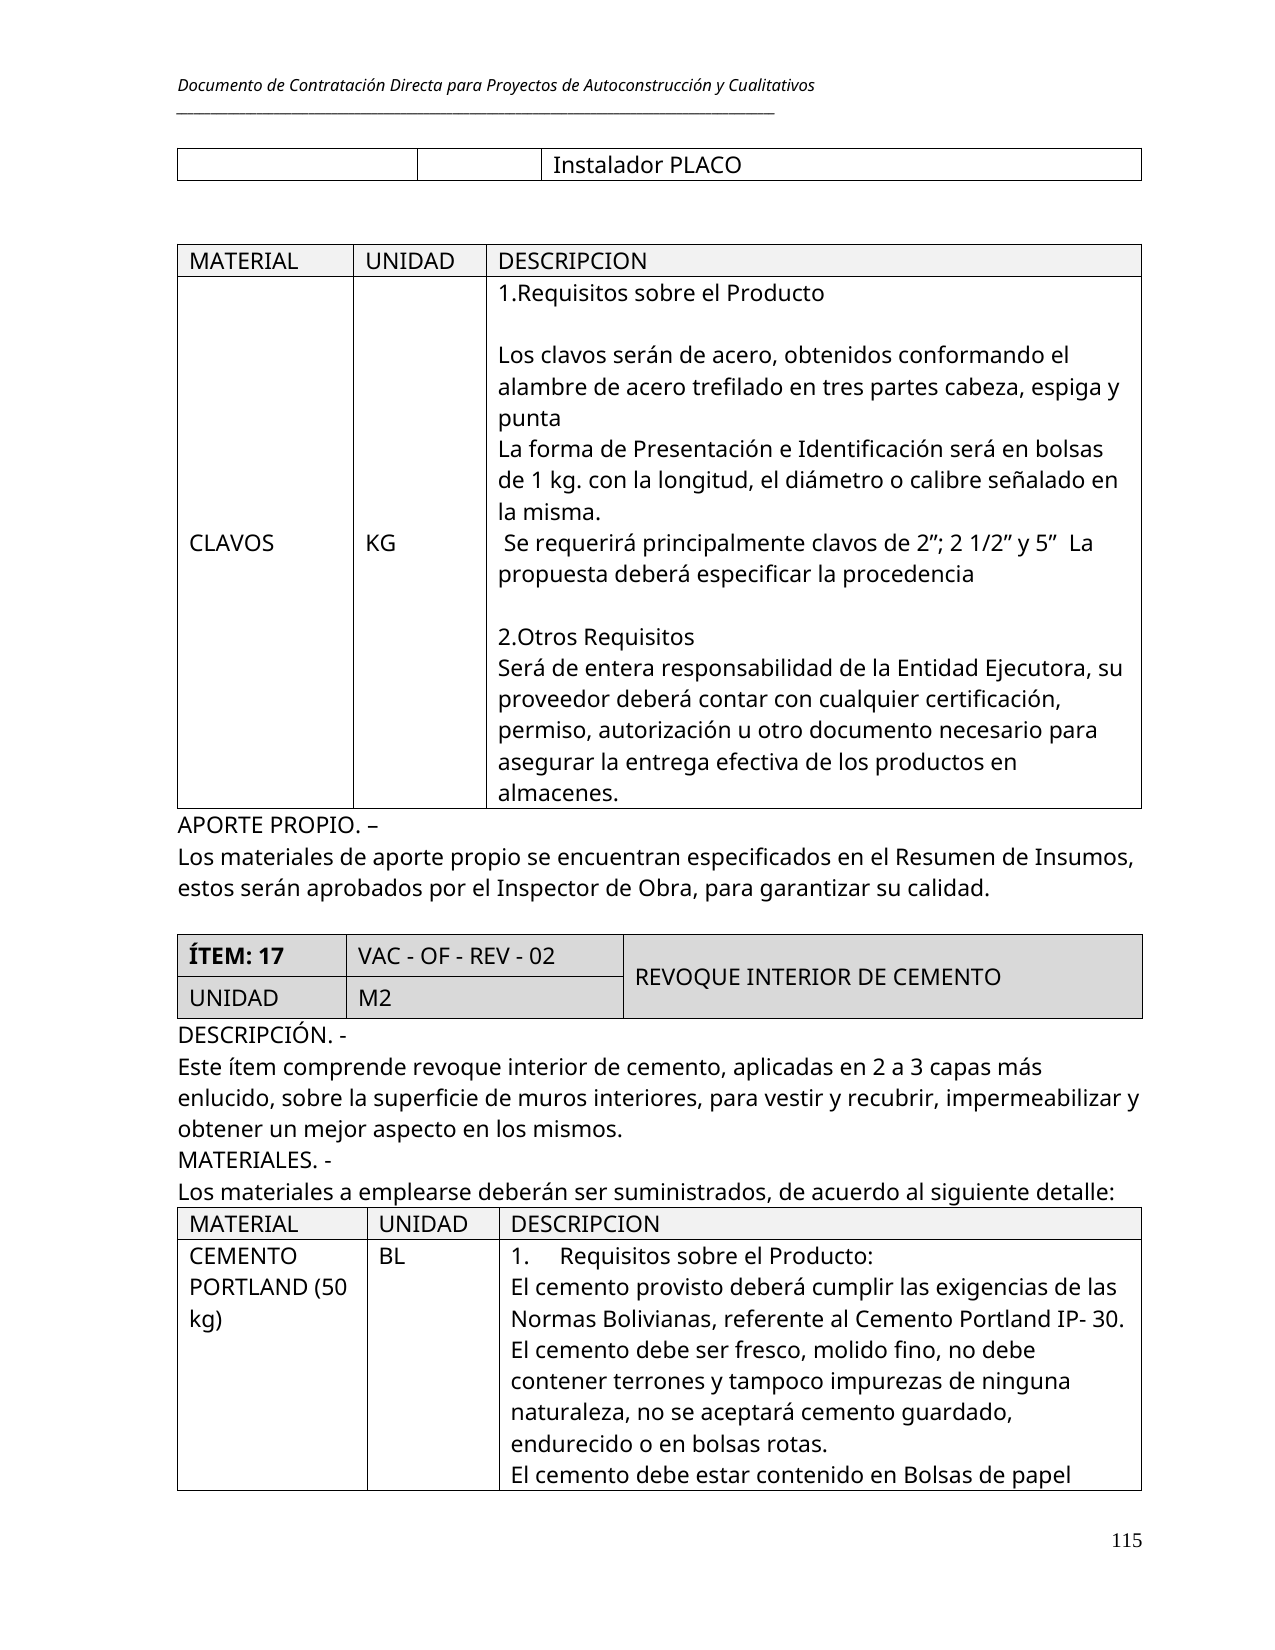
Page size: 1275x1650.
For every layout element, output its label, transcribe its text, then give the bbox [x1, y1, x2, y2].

text Los materiales a emplearse deberán ser suministrados, de acuerdo al siguiente detalle: [177, 1176, 1142, 1207]
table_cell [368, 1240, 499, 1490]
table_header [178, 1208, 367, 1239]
text Los materiales de aporte propio se encuentran especificados en el Resumen de Insumos, estos serán aprobados por el Inspector de Obra, para garantizar su calidad. [177, 840, 1142, 903]
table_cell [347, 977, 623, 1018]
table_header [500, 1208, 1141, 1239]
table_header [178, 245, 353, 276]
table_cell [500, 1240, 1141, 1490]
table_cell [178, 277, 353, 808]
text Este ítem comprende revoque interior de cemento, aplicadas en 2 a 3 capas más enlucido, sobre la superficie de muros interiores, para vestir y recubrir, impermeabilizar y obtener un mejor aspecto en los mismos. [177, 1051, 1142, 1144]
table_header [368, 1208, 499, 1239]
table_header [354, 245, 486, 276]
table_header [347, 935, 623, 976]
text MATERIALES. - [177, 1144, 1142, 1176]
text DESCRIPCIÓN. - [177, 1019, 1142, 1051]
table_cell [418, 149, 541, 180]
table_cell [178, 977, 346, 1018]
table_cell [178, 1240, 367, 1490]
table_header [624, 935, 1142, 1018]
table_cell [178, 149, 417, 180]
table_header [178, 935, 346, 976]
text APORTE PROPIO. – [177, 809, 1142, 840]
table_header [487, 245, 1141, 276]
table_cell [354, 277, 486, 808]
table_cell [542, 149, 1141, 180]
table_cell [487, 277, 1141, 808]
